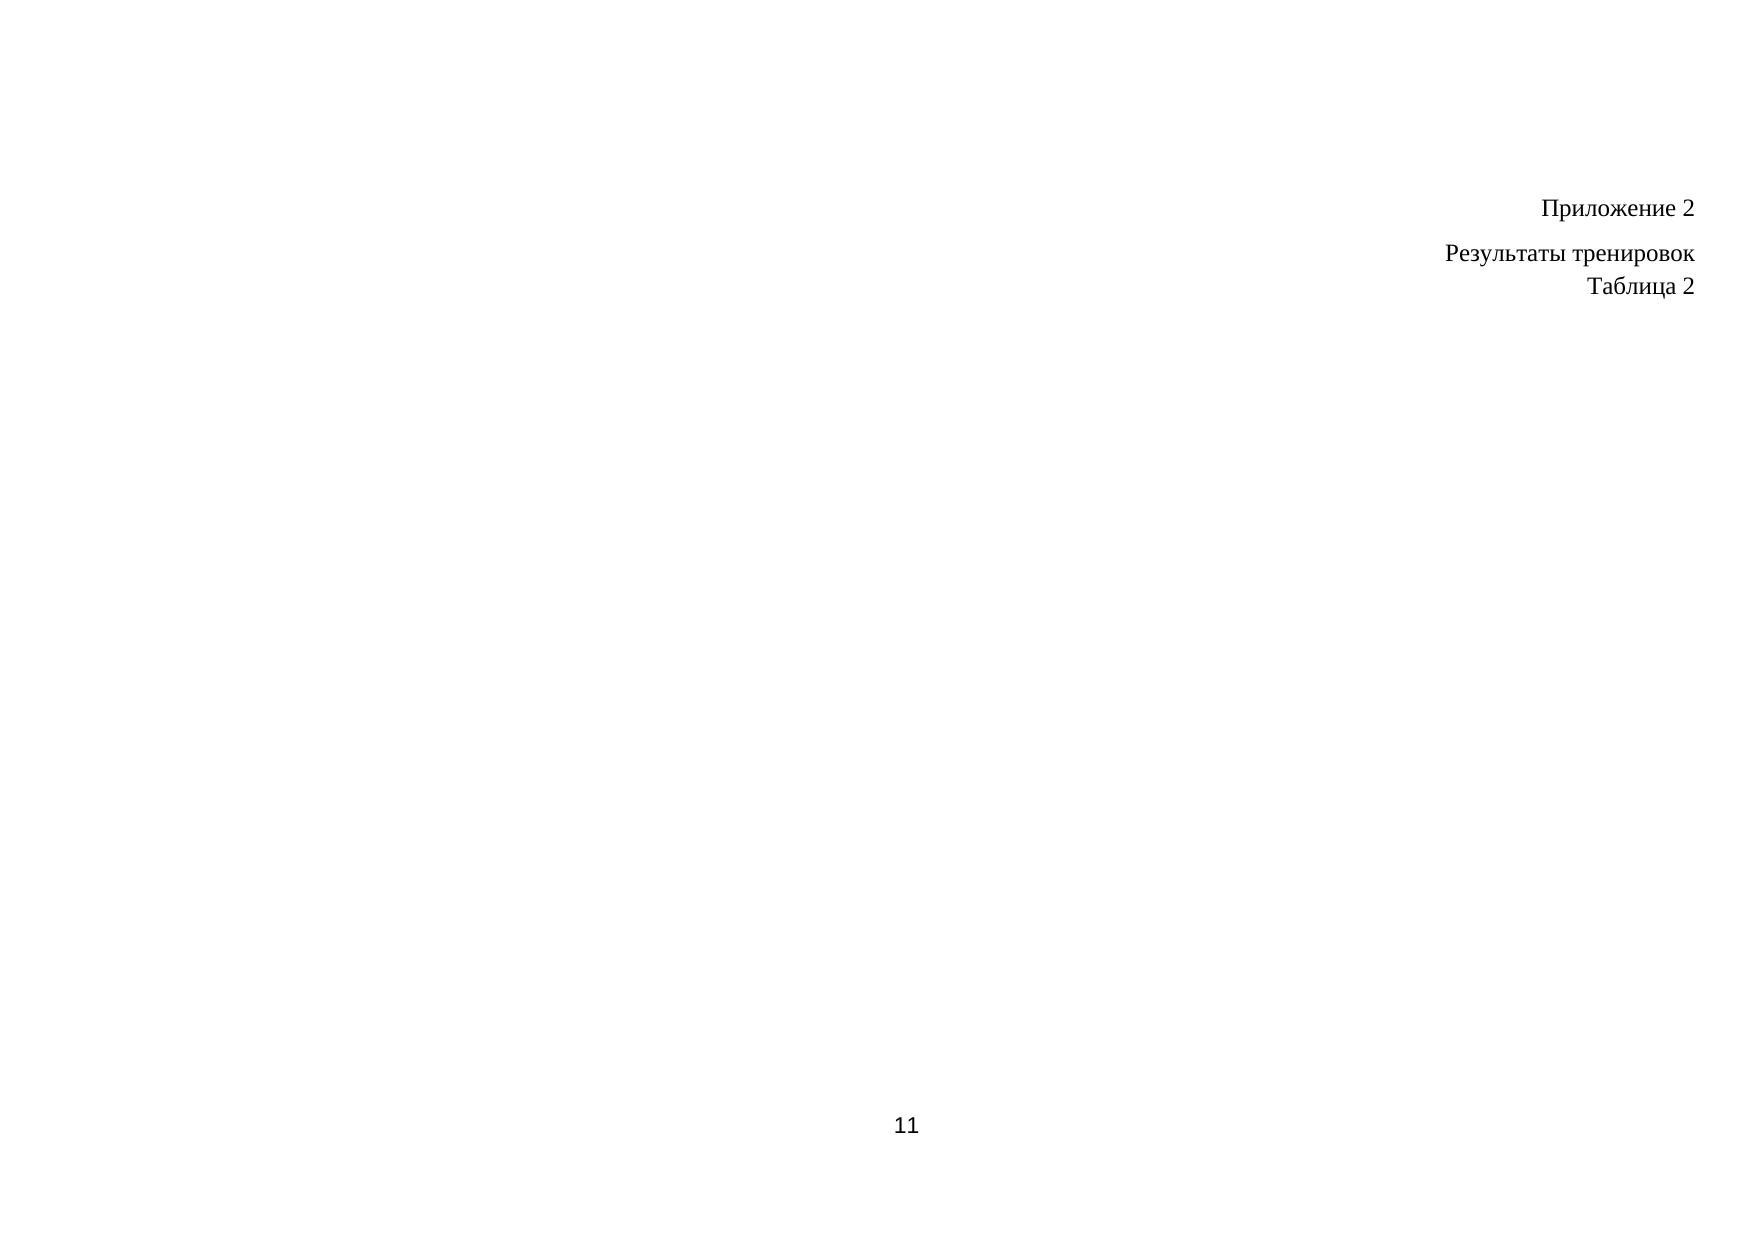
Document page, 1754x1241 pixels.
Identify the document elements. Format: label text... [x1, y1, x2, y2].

text Результаты тренировок [118, 238, 1695, 267]
text Таблица 2 [118, 271, 1695, 300]
subtitle Приложение 2 [118, 193, 1695, 222]
